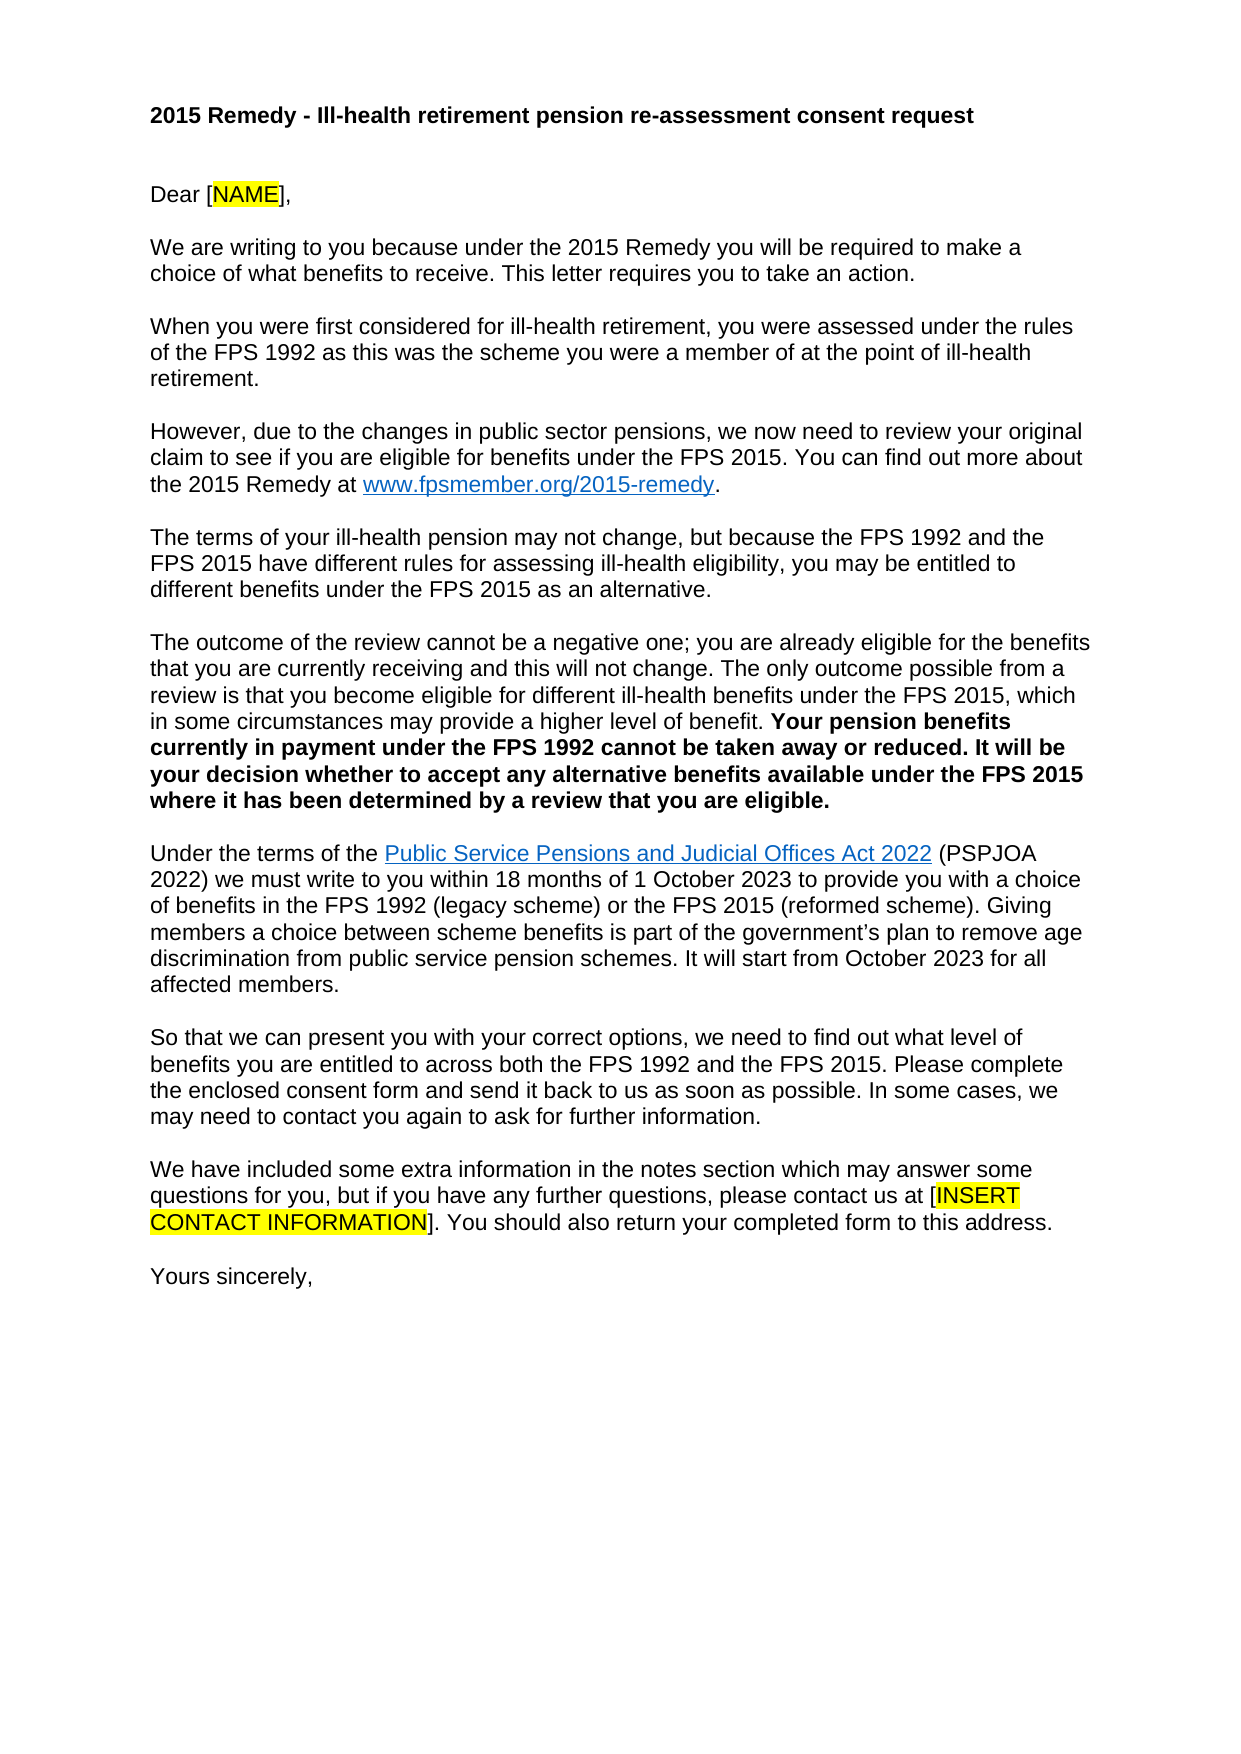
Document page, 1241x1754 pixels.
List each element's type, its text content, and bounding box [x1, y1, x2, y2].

text The terms of your ill-health pension may not change, but because the FPS 1992 and the FPS 2015 have different rules for assessing ill-health eligibility, you may be entitled to different benefits under the FPS 2015 as an alternative. [150, 523, 1090, 602]
text 2015 Remedy - Ill-health retirement pension re-assessment consent request [150, 102, 1090, 128]
text We have included some extra information in the notes section which may answer some questions for you, but if you have any further questions, please contact us at [INSERT CONTACT INFORMATION]. You should also return your completed form to this address. [150, 1156, 1090, 1235]
text So that we can present you with your correct options, we need to find out what level of benefits you are entitled to across both the FPS 1992 and the FPS 2015. Please complete the enclosed consent form and send it back to us as soon as possible. In some cases, we may need to contact you again to ask for further information. [150, 1024, 1090, 1129]
text Yours sincerely, [150, 1263, 1090, 1289]
text When you were first considered for ill-health retirement, you were assessed under the rules of the FPS 1992 as this was the scheme you were a member of at the point of ill-health retirement. [150, 313, 1090, 392]
text Dear [NAME], [150, 181, 213, 207]
text We are writing to you because under the 2015 Remedy you will be required to make a choice of what benefits to receive. This letter requires you to take an action. [150, 233, 1090, 286]
text Dear [NAME], [279, 181, 1090, 207]
text Under the terms of the Public Service Pensions and Judicial Offices Act 2022 (PSPJOA 2022) we must write to you within 18 months of 1 October 2023 to provide you with a choice of benefits in the FPS 1992 (legacy scheme) or the FPS 2015 (reformed scheme). Giving members a choice between scheme benefits is part of the government’s plan to remove age discrimination from public service pension schemes. It will start from October 2023 for all affected members. [150, 840, 1090, 998]
text The outcome of the review cannot be a negative one; you are already eligible for the benefits that you are currently receiving and this will not change. The only outcome possible from a review is that you become eligible for different ill-health benefits under the FPS 2015, which in some circumstances may provide a higher level of benefit. Your pension benefits currently in payment under the FPS 1992 cannot be taken away or reduced. It will be your decision whether to accept any alternative benefits available under the FPS 2015 where it has been determined by a review that you are eligible. [150, 629, 1090, 813]
text However, due to the changes in public sector pensions, we now need to review your original claim to see if you are eligible for benefits under the FPS 2015. You can find out more about the 2015 Remedy at www.fpsmember.org/2015-remedy. [150, 418, 1090, 497]
